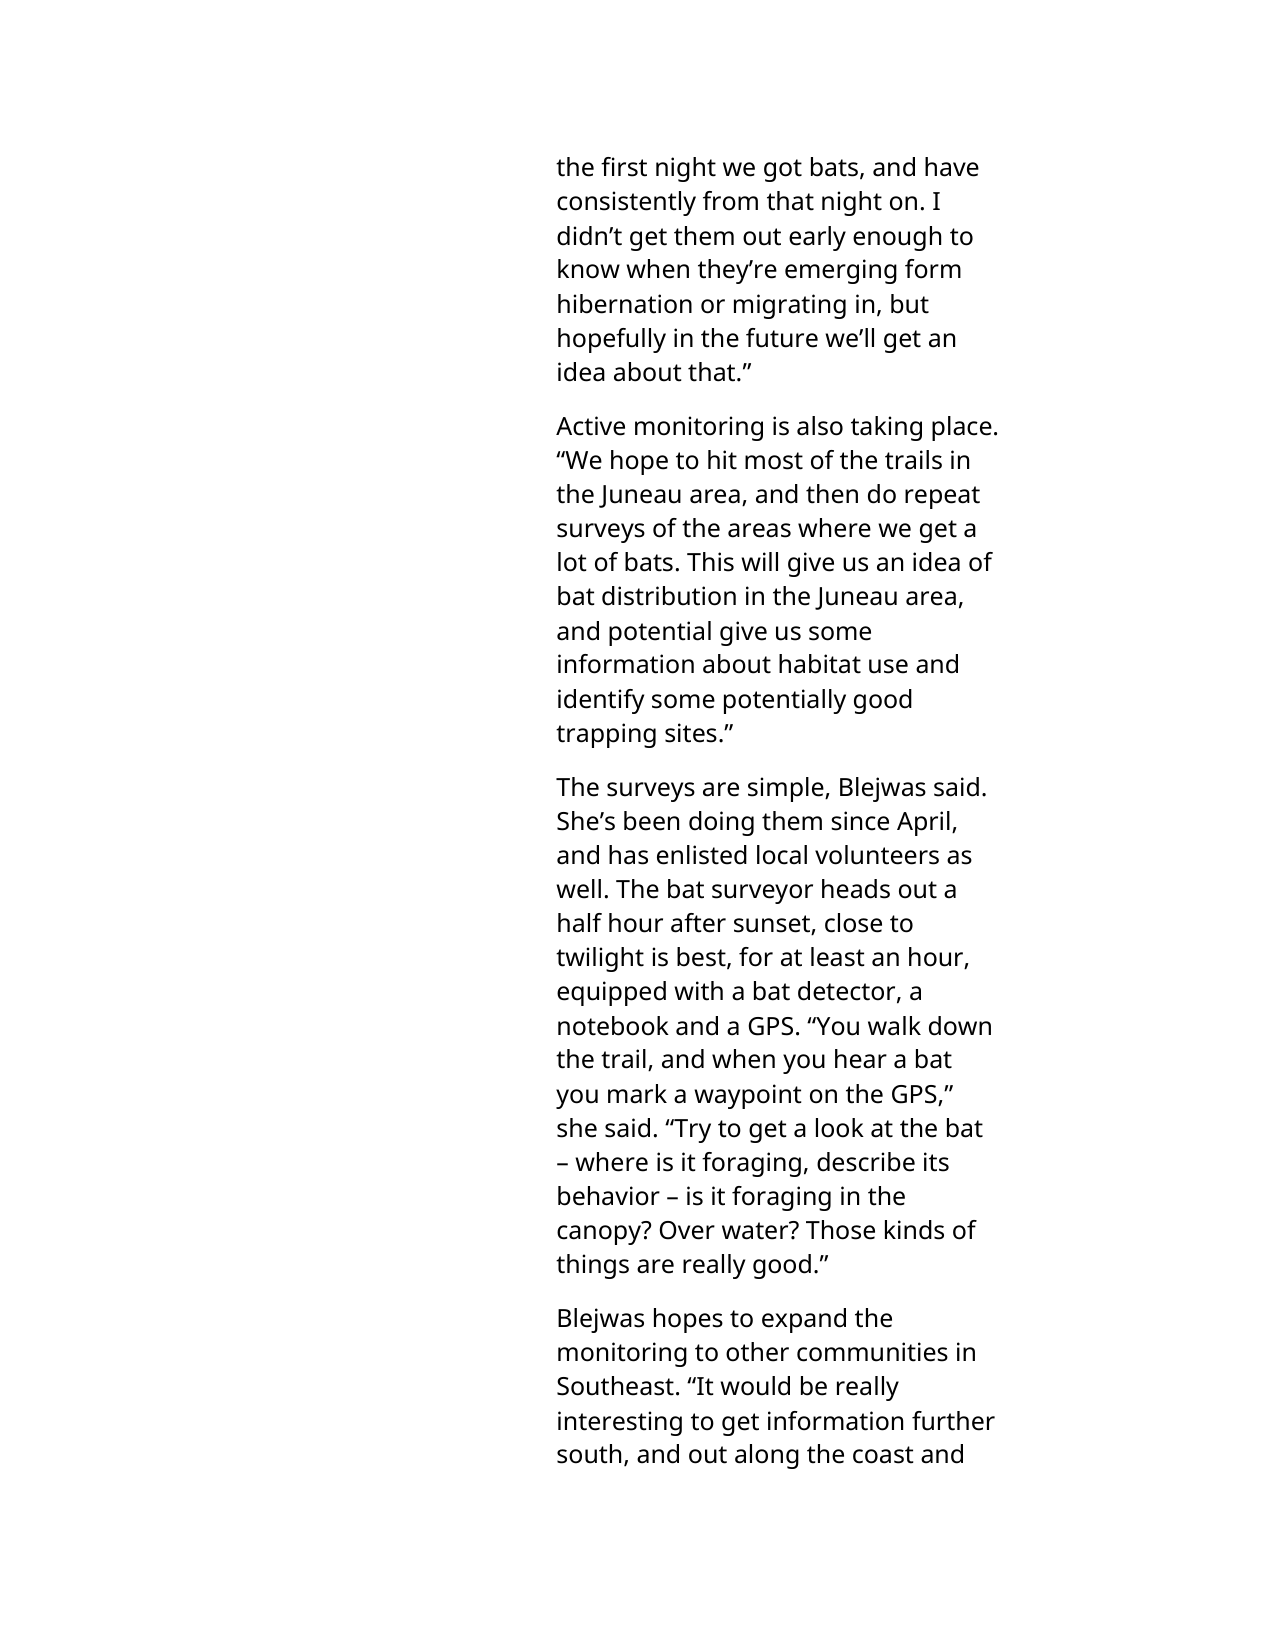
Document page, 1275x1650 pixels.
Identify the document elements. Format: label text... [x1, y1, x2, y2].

text The surveys are simple, Blejwas said. She’s been doing them since April, and has enlisted local volunteers as well. The bat surveyor heads out a half hour after sunset, close to twilight is best, for at least an hour, equipped with a bat detector, a notebook and a GPS. “You walk down the trail, and when you hear a bat you mark a waypoint on the GPS,” she said. “Try to get a look at the bat – where is it foraging, describe its behavior – is it foraging in the canopy? Over water? Those kinds of things are really good.” [556, 770, 1000, 1281]
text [556, 150, 1000, 388]
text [556, 1301, 1000, 1471]
text Active monitoring is also taking place. “We hope to hit most of the trails in the Juneau area, and then do repeat surveys of the areas where we get a lot of bats. This will give us an idea of bat distribution in the Juneau area, and potential give us some information about habitat use and identify some potentially good trapping sites.” [556, 409, 1000, 749]
